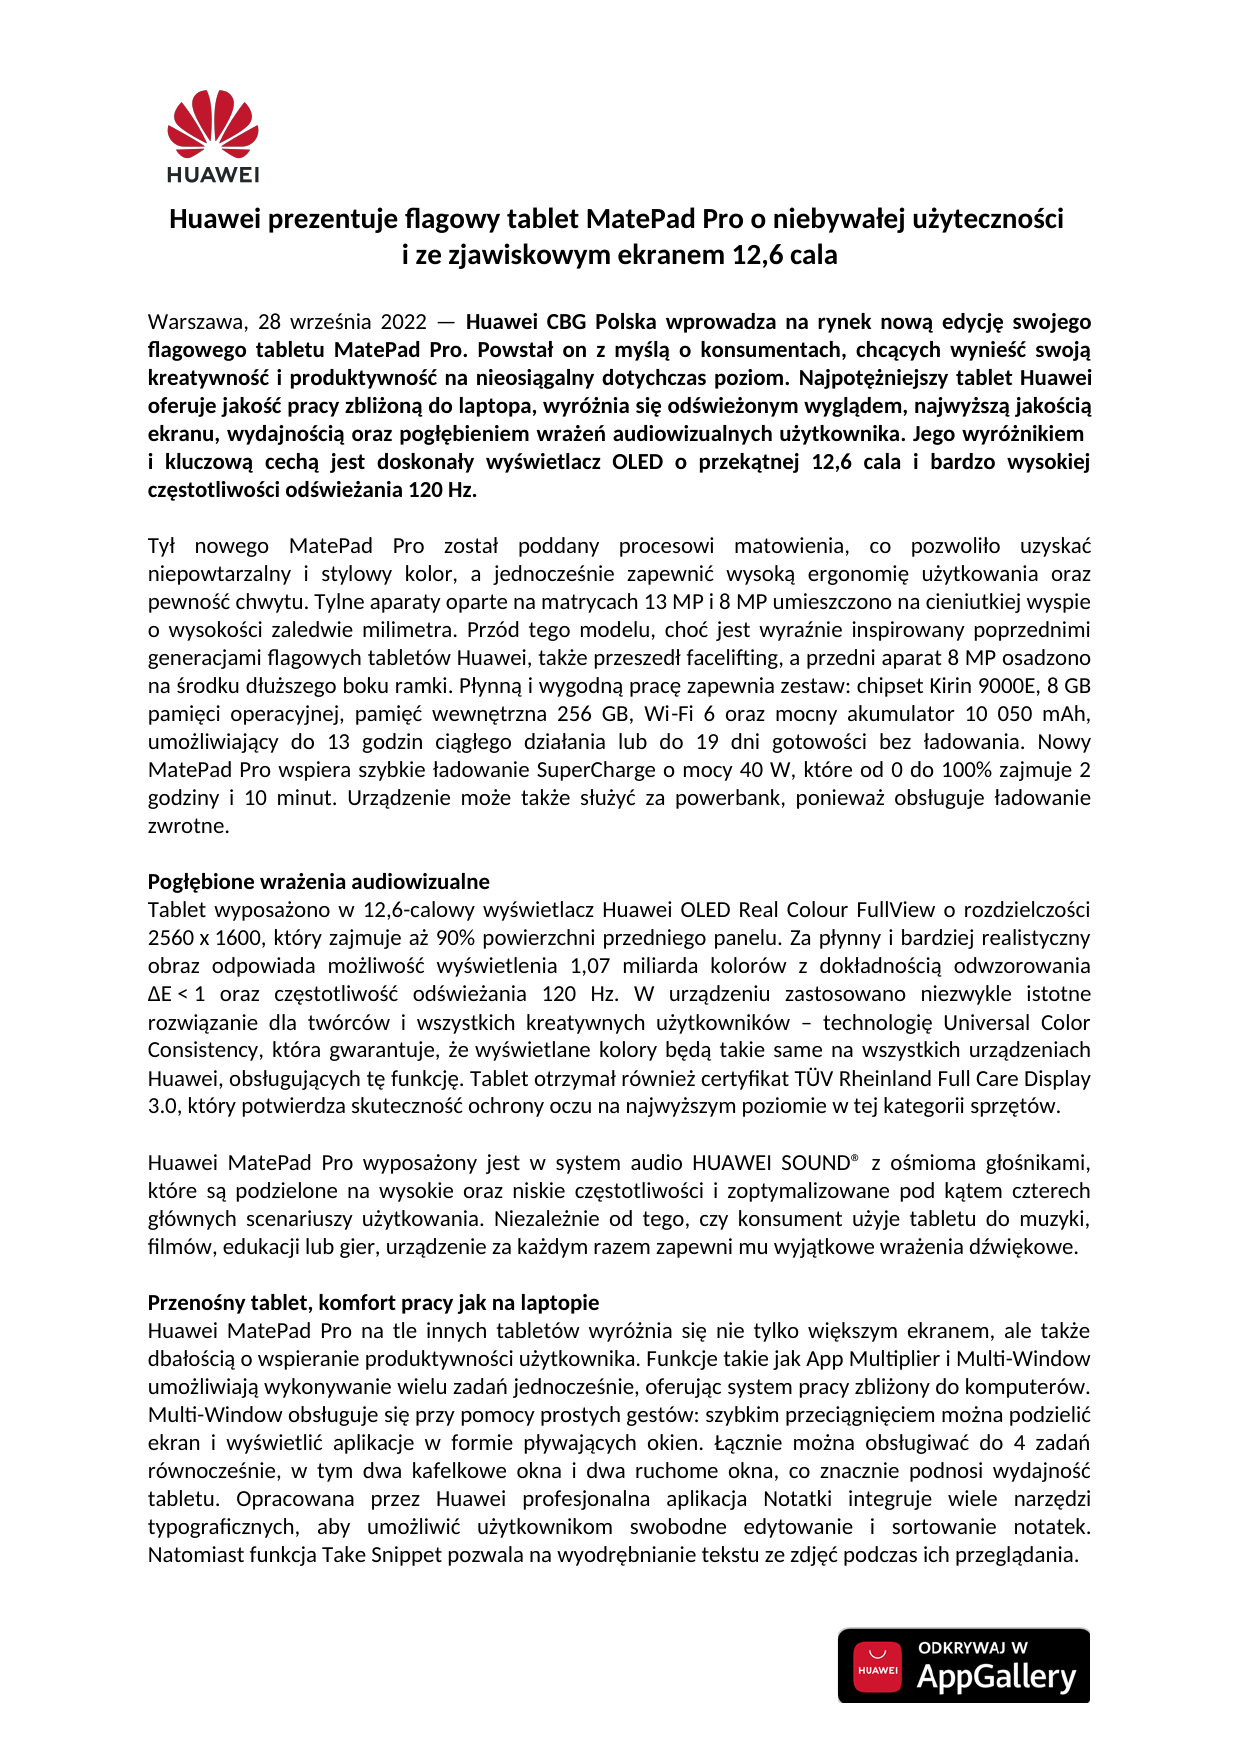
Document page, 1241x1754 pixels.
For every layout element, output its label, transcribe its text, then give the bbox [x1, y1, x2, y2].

text Tył nowego MatePad Pro został poddany procesowi matowienia, co pozwoliło uzyskać niepowtarzalny i stylowy kolor, a jednocześnie zapewnić wysoką ergonomię użytkowania oraz pewność chwytu. Tylne aparaty oparte na matrycach 13 MP i 8 MP umieszczono na cieniutkiej wyspie o wysokości zaledwie milimetra. Przód tego modelu, choć jest wyraźnie inspirowany poprzednimi generacjami flagowych tabletów Huawei, także przeszedł facelifting, a przedni aparat 8 MP osadzono na środku dłuższego boku ramki. Płynną i wygodną pracę zapewnia zestaw: chipset Kirin 9000E, 8 GB pamięci operacyjnej, pamięć wewnętrzna 256 GB, Wi-Fi 6 oraz mocny akumulator 10 050 mAh, umożliwiający do 13 godzin ciągłego działania lub do 19 dni gotowości bez ładowania. Nowy MatePad Pro wspiera szybkie ładowanie SuperCharge o mocy 40 W, które od 0 do 100% zajmuje 2 godziny i 10 minut. Urządzenie może także służyć za powerbank, ponieważ obsługuje ładowanie zwrotne. [148, 531, 1093, 839]
text Przenośny tablet, komfort pracy jak na laptopie [148, 1288, 1093, 1316]
text Pogłębione wrażenia audiowizualne [148, 867, 1093, 896]
text Huawei prezentuje flagowy tablet MatePad Pro o niebywałej użyteczności i ze zjawiskowym ekranem 12,6 cala [148, 200, 1093, 271]
picture [147, 73, 272, 201]
text Tablet wyposażono w 12,6-calowy wyświetlacz Huawei OLED Real Colour FullView o rozdzielczości 2560 x 1600, który zajmuje aż 90% powierzchni przedniego panelu. Za płynny i bardziej realistyczny obraz odpowiada możliwość wyświetlenia 1,07 miliarda kolorów z dokładnością odwzorowania ΔE < 1 oraz częstotliwość odświeżania 120 Hz. W urządzeniu zastosowano niezwykle istotne rozwiązanie dla twórców i wszystkich kreatywnych użytkowników – technologię Universal Color Consistency, która gwarantuje, że wyświetlane kolory będą takie same na wszystkich urządzeniach Huawei, obsługujących tę funkcję. Tablet otrzymał również certyfikat TÜV Rheinland Full Care Display 3.0, który potwierdza skuteczność ochrony oczu na najwyższym poziomie w tej kategorii sprzętów. [148, 896, 1093, 1120]
text Warszawa, 28 września 2022 — Huawei CBG Polska wprowadza na rynek nową edycję swojego flagowego tabletu MatePad Pro. Powstał on z myślą o konsumentach, chcących wynieść swoją kreatywność i produktywność na nieosiągalny dotychczas poziom. Najpotężniejszy tablet Huawei oferuje jakość pracy zbliżoną do laptopa, wyróżnia się odświeżonym wyglądem, najwyższą jakością ekranu, wydajnością oraz pogłębieniem wrażeń audiowizualnych użytkownika. Jego wyróżnikiem i kluczową cechą jest doskonały wyświetlacz OLED o przekątnej 12,6 cala i bardzo wysokiej częstotliwości odświeżania 120 Hz. [148, 307, 1093, 503]
text Huawei MatePad Pro wyposażony jest w system audio HUAWEI SOUND® z ośmioma głośnikami, które są podzielone na wysokie oraz niskie częstotliwości i zoptymalizowane pod kątem czterech głównych scenariuszy użytkowania. Niezależnie od tego, czy konsument użyje tabletu do muzyki, filmów, edukacji lub gier, urządzenie za każdym razem zapewni mu wyjątkowe wrażenia dźwiękowe. [148, 1148, 1093, 1260]
picture [836, 1627, 1090, 1702]
text Huawei MatePad Pro na tle innych tabletów wyróżnia się nie tylko większym ekranem, ale także dbałością o wspieranie produktywności użytkownika. Funkcje takie jak App Multiplier i Multi-Window umożliwiają wykonywanie wielu zadań jednocześnie, oferując system pracy zbliżony do komputerów. Multi-Window obsługuje się przy pomocy prostych gestów: szybkim przeciągnięciem można podzielić ekran i wyświetlić aplikacje w formie pływających okien. Łącznie można obsługiwać do 4 zadań równocześnie, w tym dwa kafelkowe okna i dwa ruchome okna, co znacznie podnosi wydajność tabletu. Opracowana przez Huawei profesjonalna aplikacja Notatki integruje wiele narzędzi typograficznych, aby umożliwić użytkownikom swobodne edytowanie i sortowanie notatek. Natomiast funkcja Take Snippet pozwala na wyodrębnianie tekstu ze zdjęć podczas ich przeglądania. [148, 1316, 1093, 1568]
